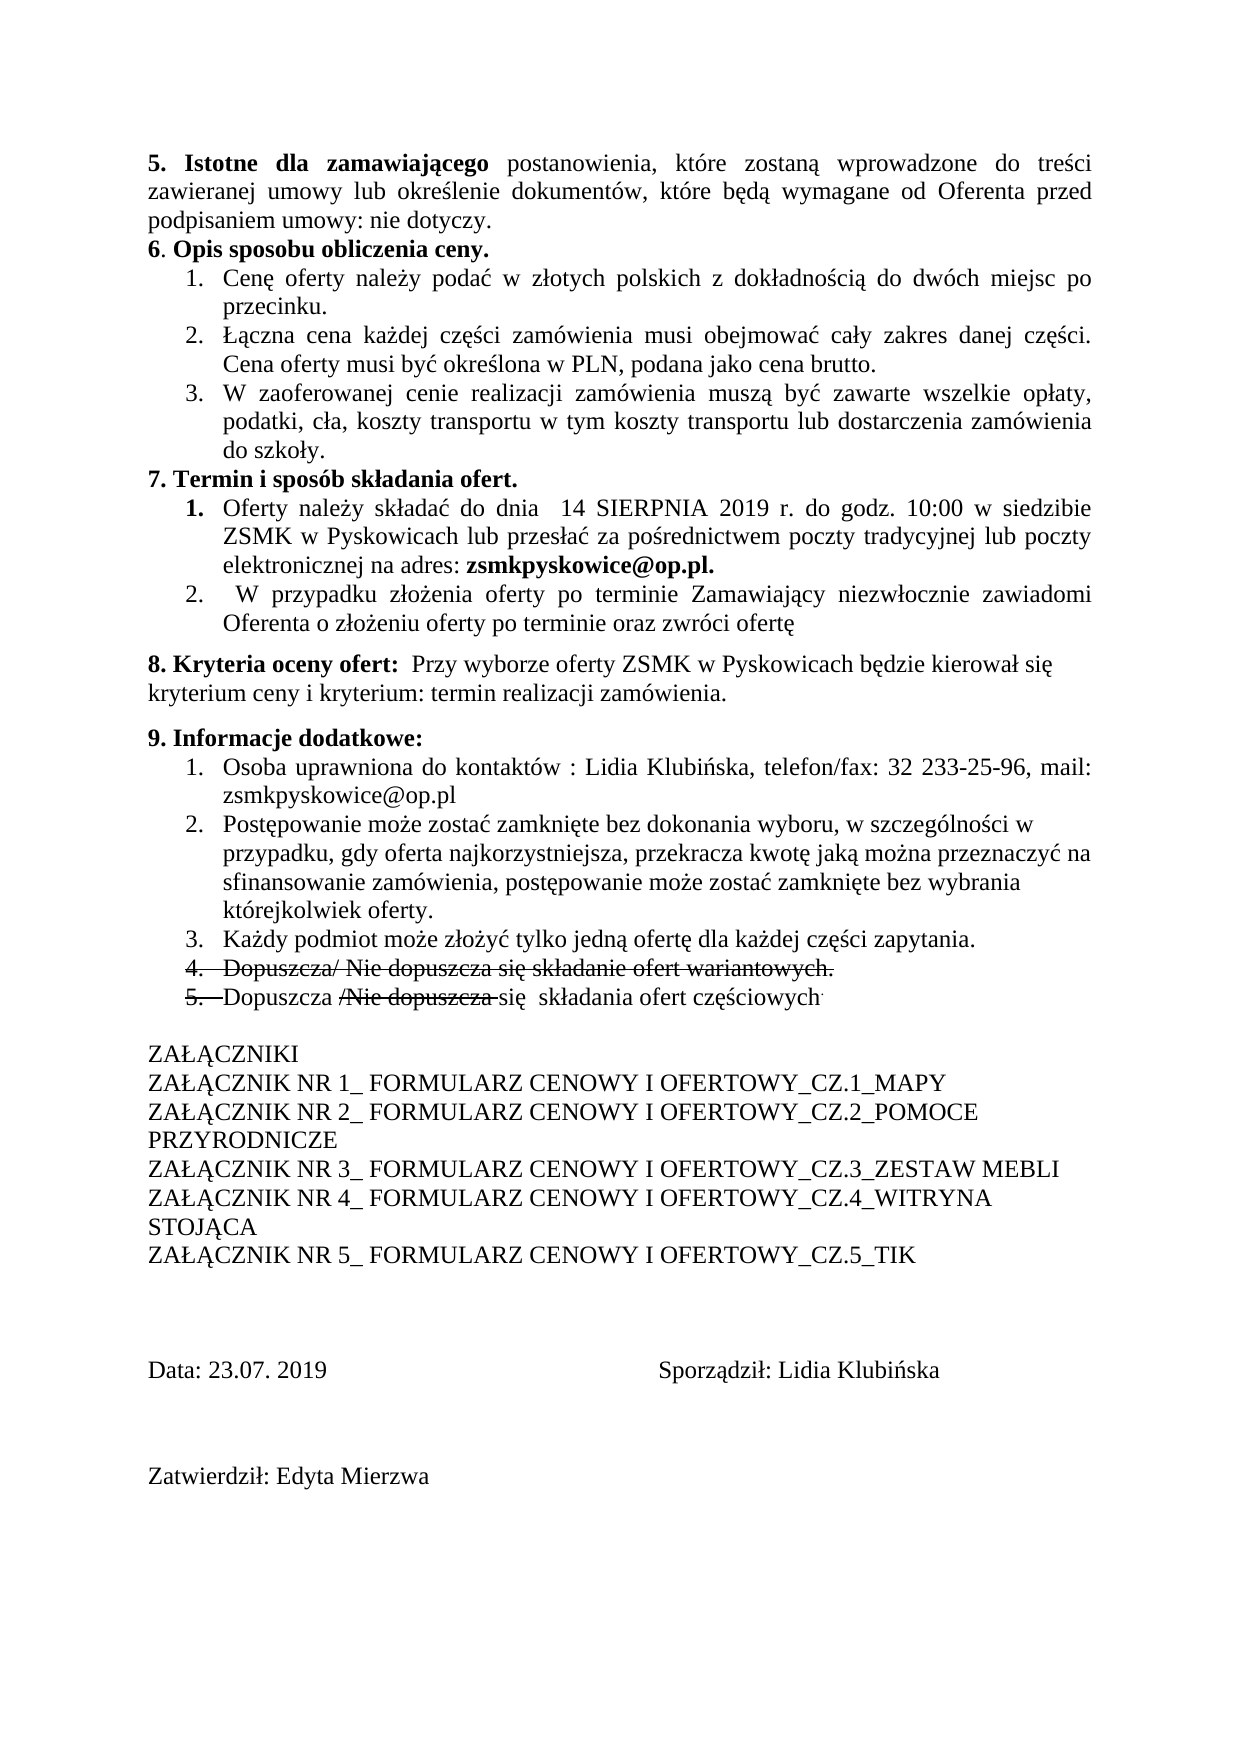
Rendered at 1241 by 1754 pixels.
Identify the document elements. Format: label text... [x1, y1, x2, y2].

text 8. Kryteria oceny ofert: Przy wyborze oferty ZSMK w Pyskowicach będzie kierował się kryterium ceny i kryterium: termin realizacji zamówienia. [148, 649, 1093, 706]
list W przypadku złożenia oferty po terminie Zamawiający niezwłocznie zawiadomi Oferenta o złożeniu oferty po terminie oraz zwróci ofertę [185, 579, 1093, 636]
list Każdy podmiot może złożyć tylko jedną ofertę dla każdej części zapytania. [185, 924, 1093, 953]
text 9. Informacje dodatkowe: [148, 723, 1093, 752]
text 6. Opis sposobu obliczenia ceny. [148, 234, 1093, 263]
text ZAŁĄCZNIK NR 5_ FORMULARZ CENOWY I OFERTOWY_CZ.5_TIK [148, 1241, 1093, 1269]
list Dopuszcza/ Nie dopuszcza się składanie ofert wariantowych. [185, 953, 1093, 982]
list Łączna cena każdej części zamówienia musi obejmować cały zakres danej części. Cena oferty musi być określona w PLN, podana jako cena brutto. [185, 320, 1093, 378]
text ZAŁĄCZNIK NR 3_ FORMULARZ CENOWY I OFERTOWY_CZ.3_ZESTAW MEBLI [148, 1154, 1093, 1183]
text ZAŁĄCZNIK NR 4_ FORMULARZ CENOWY I OFERTOWY_CZ.4_WITRYNA STOJĄCA [148, 1183, 1093, 1241]
text ZAŁĄCZNIK NR 2_ FORMULARZ CENOWY I OFERTOWY_CZ.2_POMOCE PRZYRODNICZE [148, 1097, 1093, 1154]
list Osoba uprawniona do kontaktów : Lidia Klubińska, telefon/fax: 32 233-25-96, mail: zsmkpyskowice@op.pl [185, 752, 1093, 809]
list Cenę oferty należy podać w złotych polskich z dokładnością do dwóch miejsc po przecinku. [185, 263, 1093, 320]
list Postępowanie może zostać zamknięte bez dokonania wyboru, w szczególności w przypadku, gdy oferta najkorzystniejsza, przekracza kwotę jaką można przeznaczyć na sfinansowanie zamówienia, postępowanie może zostać zamknięte bez wybrania którejkolwiek oferty. [185, 809, 1093, 924]
text 7. Termin i sposób składania ofert. [148, 464, 1093, 493]
list Dopuszcza /Nie dopuszcza się składania ofert częściowych. [185, 982, 1093, 1011]
text Zatwierdził: Edyta Mierzwa [148, 1461, 1093, 1489]
list W zaoferowanej cenie realizacji zamówienia muszą być zawarte wszelkie opłaty, podatki, cła, koszty transportu w tym koszty transportu lub dostarczenia zamówienia do szkoły. [185, 378, 1093, 464]
text Data: 23.07. 2019 Sporządził: Lidia Klubińska [148, 1356, 1093, 1384]
text 5. Istotne dla zamawiającego postanowienia, które zostaną wprowadzone do treści zawieranej umowy lub określenie dokumentów, które będą wymagane od Oferenta przed podpisaniem umowy: nie dotyczy. [148, 148, 1093, 234]
text ZAŁĄCZNIKI [148, 1039, 1093, 1068]
list Oferty należy składać do dnia 14 SIERPNIA 2019 r. do godz. 10:00 w siedzibie ZSMK w Pyskowicach lub przesłać za pośrednictwem poczty tradycyjnej lub poczty elektronicznej na adres: zsmkpyskowice@op.pl. [185, 493, 1093, 579]
text ZAŁĄCZNIK NR 1_ FORMULARZ CENOWY I OFERTOWY_CZ.1_MAPY [148, 1068, 1093, 1097]
